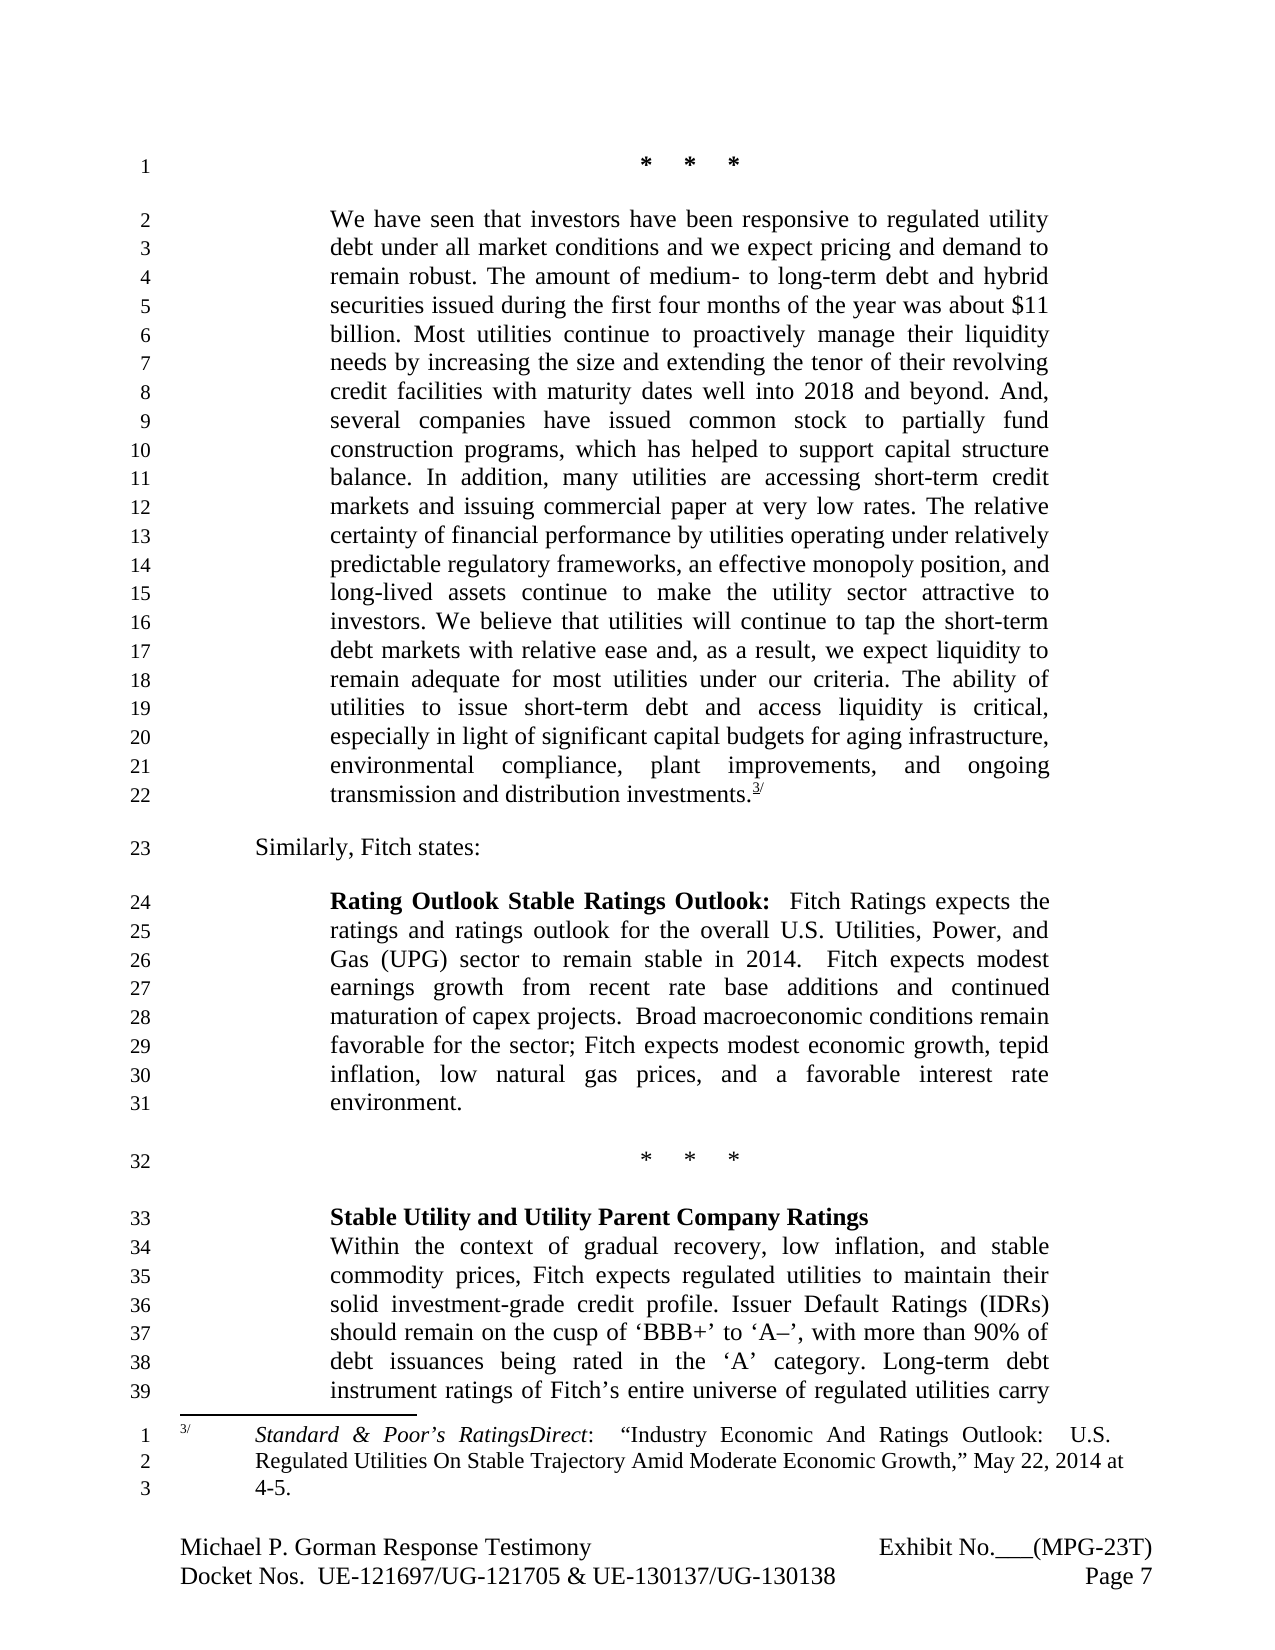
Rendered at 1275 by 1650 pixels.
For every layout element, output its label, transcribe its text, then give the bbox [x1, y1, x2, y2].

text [330, 1231, 1050, 1404]
text * * * [330, 1145, 1050, 1174]
text Similarly, Fitch states: [180, 832, 1050, 861]
text * * * [330, 150, 1050, 179]
text Stable Utility and Utility Parent Company Ratings [330, 1202, 1050, 1231]
text Rating Outlook Stable Ratings Outlook: Fitch Ratings expects the ratings and ratings outlook for the overall U.S. Utilities, Power, and Gas (UPG) sector to remain stable in 2014. Fitch expects modest earnings growth from recent rate base additions and continued maturation of capex projects. Broad macroeconomic conditions remain favorable for the sector; Fitch expects modest economic growth, tepid inflation, low natural gas prices, and a favorable interest rate environment. [330, 886, 1050, 1116]
text We have seen that investors have been responsive to regulated utility debt under all market conditions and we expect pricing and demand to remain robust. The amount of medium- to long-term debt and hybrid securities issued during the first four months of the year was about $11 billion. Most utilities continue to proactively manage their liquidity needs by increasing the size and extending the tenor of their revolving credit facilities with maturity dates well into 2018 and beyond. And, several companies have issued common stock to partially fund construction programs, which has helped to support capital structure balance. In addition, many utilities are accessing short-term credit markets and issuing commercial paper at very low rates. The relative certainty of financial performance by utilities operating under relatively predictable regulatory frameworks, an effective monopoly position, and long-lived assets continue to make the utility sector attractive to investors. We believe that utilities will continue to tap the short-term debt markets with relative ease and, as a result, we expect liquidity to remain adequate for most utilities under our criteria. The ability of utilities to issue short-term debt and access liquidity is critical, especially in light of significant capital budgets for aging infrastructure, environmental compliance, plant improvements, and ongoing transmission and distribution investments./ [330, 204, 1050, 807]
